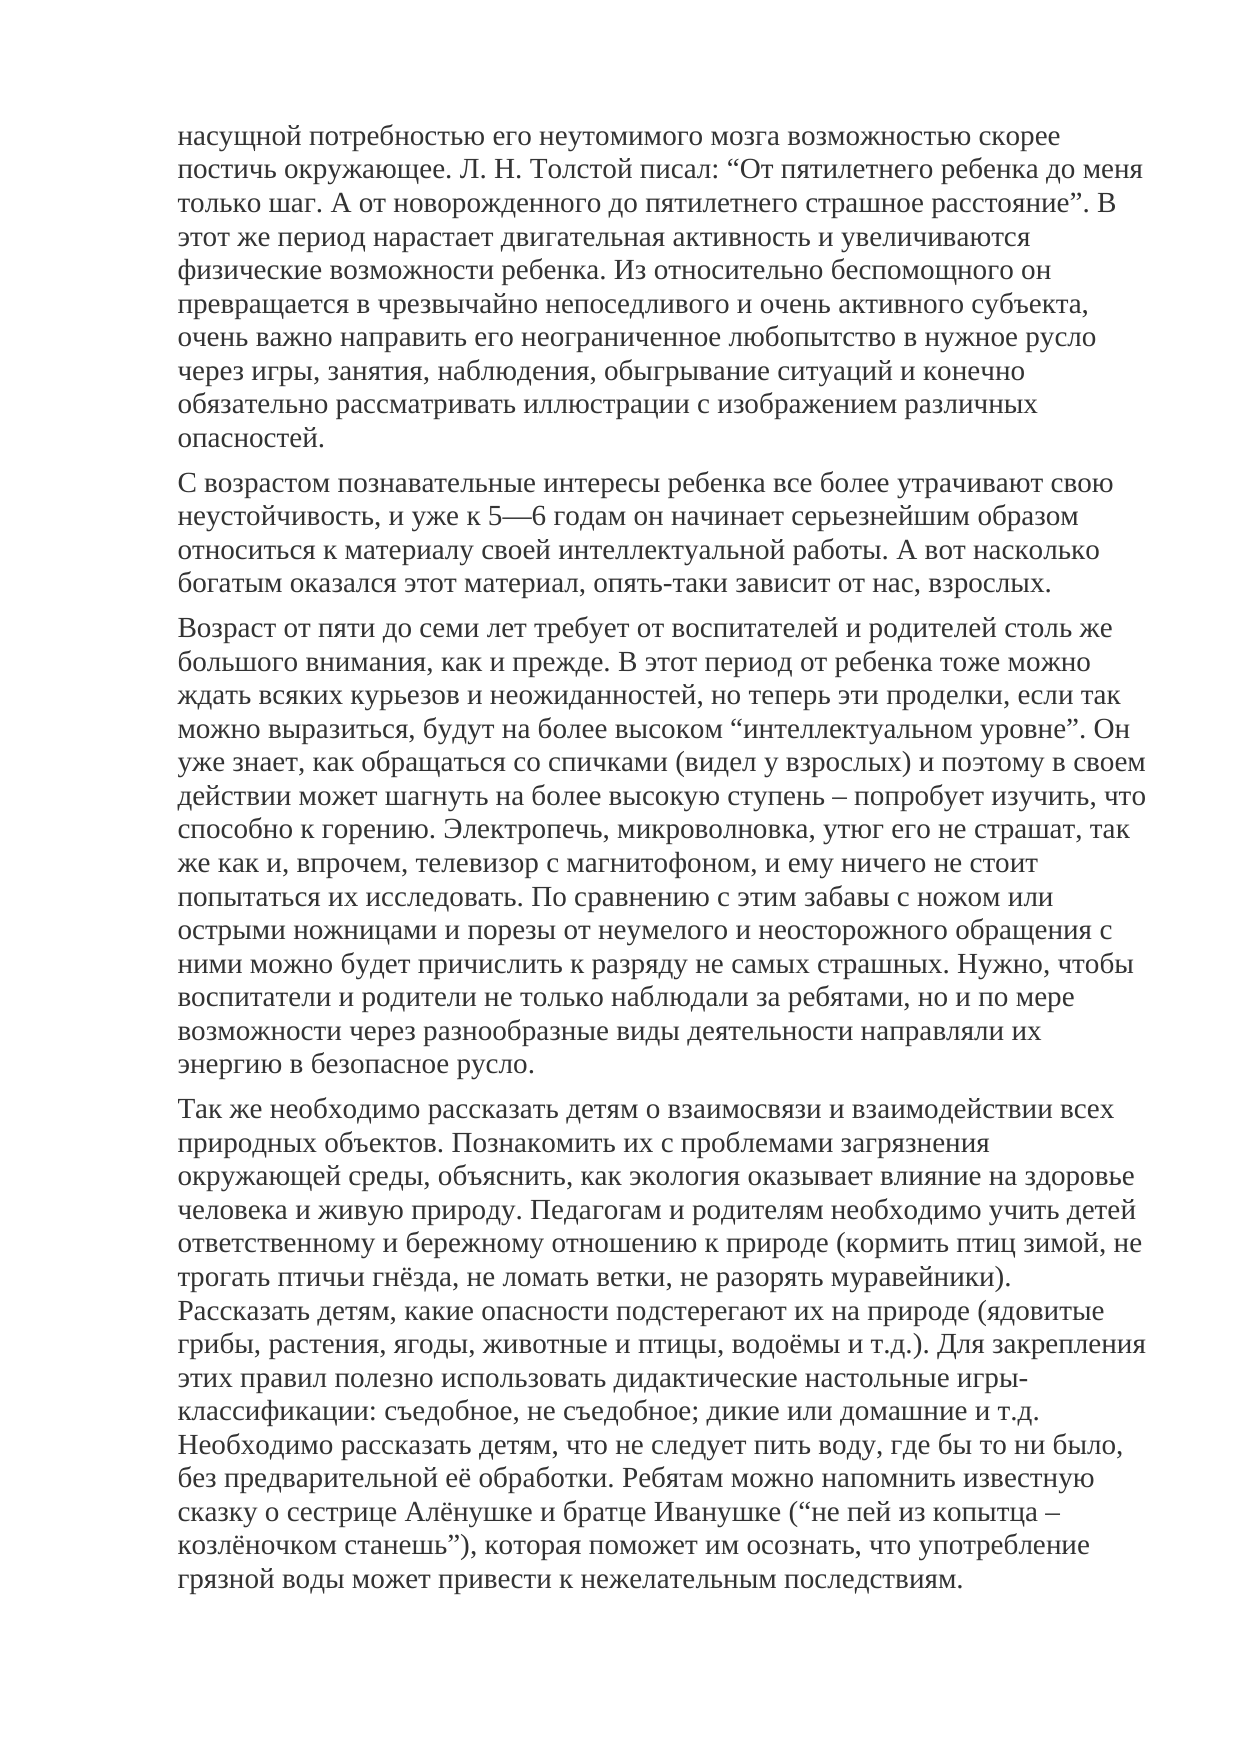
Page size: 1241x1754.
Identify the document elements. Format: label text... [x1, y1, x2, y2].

text С возрастом познавательные интересы ребенка все более утрачивают свою неустойчивость, и уже к 5—6 годам он начинает серьезнейшим образом относиться к материалу своей интеллектуальной работы. А вот насколько богатым оказался этот материал, опять-таки зависит от нас, взрослых. [177, 465, 1152, 599]
text Возраст от пяти до семи лет требует от воспитателей и родителей столь же большого внимания, как и прежде. В этот период от ребенка тоже можно ждать всяких курьезов и неожиданностей, но теперь эти проделки, если так можно выразиться, будут на более высоком “интеллектуальном уровне”. Он уже знает, как обращаться со спичками (видел у взрослых) и поэтому в своем действии может шагнуть на более высокую ступень – попробует изучить, что способно к горению. Электропечь, микроволновка, утюг его не страшат, так же как и, впрочем, телевизор с магнитофоном, и ему ничего не стоит попытаться их исследовать. По сравнению с этим забавы с ножом или острыми ножницами и порезы от неумелого и неосторожного обращения с ними можно будет причислить к разряду не самых страшных. Нужно, чтобы воспитатели и родители не только наблюдали за ребятами, но и по мере возможности через разнообразные виды деятельности направляли их энергию в безопасное русло. [177, 610, 1152, 1080]
text Так же необходимо рассказать детям о взаимосвязи и взаимодействии всех природных объектов. Познакомить их с проблемами загрязнения окружающей среды, объяснить, как экология оказывает влияние на здоровье человека и живую природу. Педагогам и родителям необходимо учить детей ответственному и бережному отношению к природе (кормить птиц зимой, не трогать птичьи гнёзда, не ломать ветки, не разорять муравейники). Рассказать детям, какие опасности подстерегают их на природе (ядовитые грибы, растения, ягоды, животные и птицы, водоёмы и т.д.). Для закрепления этих правил полезно использовать дидактические настольные игры-классификации: съедобное, не съедобное; дикие или домашние и т.д. Необходимо рассказать детям, что не следует пить воду, где бы то ни было, без предварительной её обработки. Ребятам можно напомнить известную сказку о сестрице Алёнушке и братце Иванушке (“не пей из копытца – козлёночком станешь”), которая поможет им осознать, что употребление грязной воды может привести к нежелательным последствиям. [177, 1091, 1152, 1594]
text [177, 118, 1152, 453]
